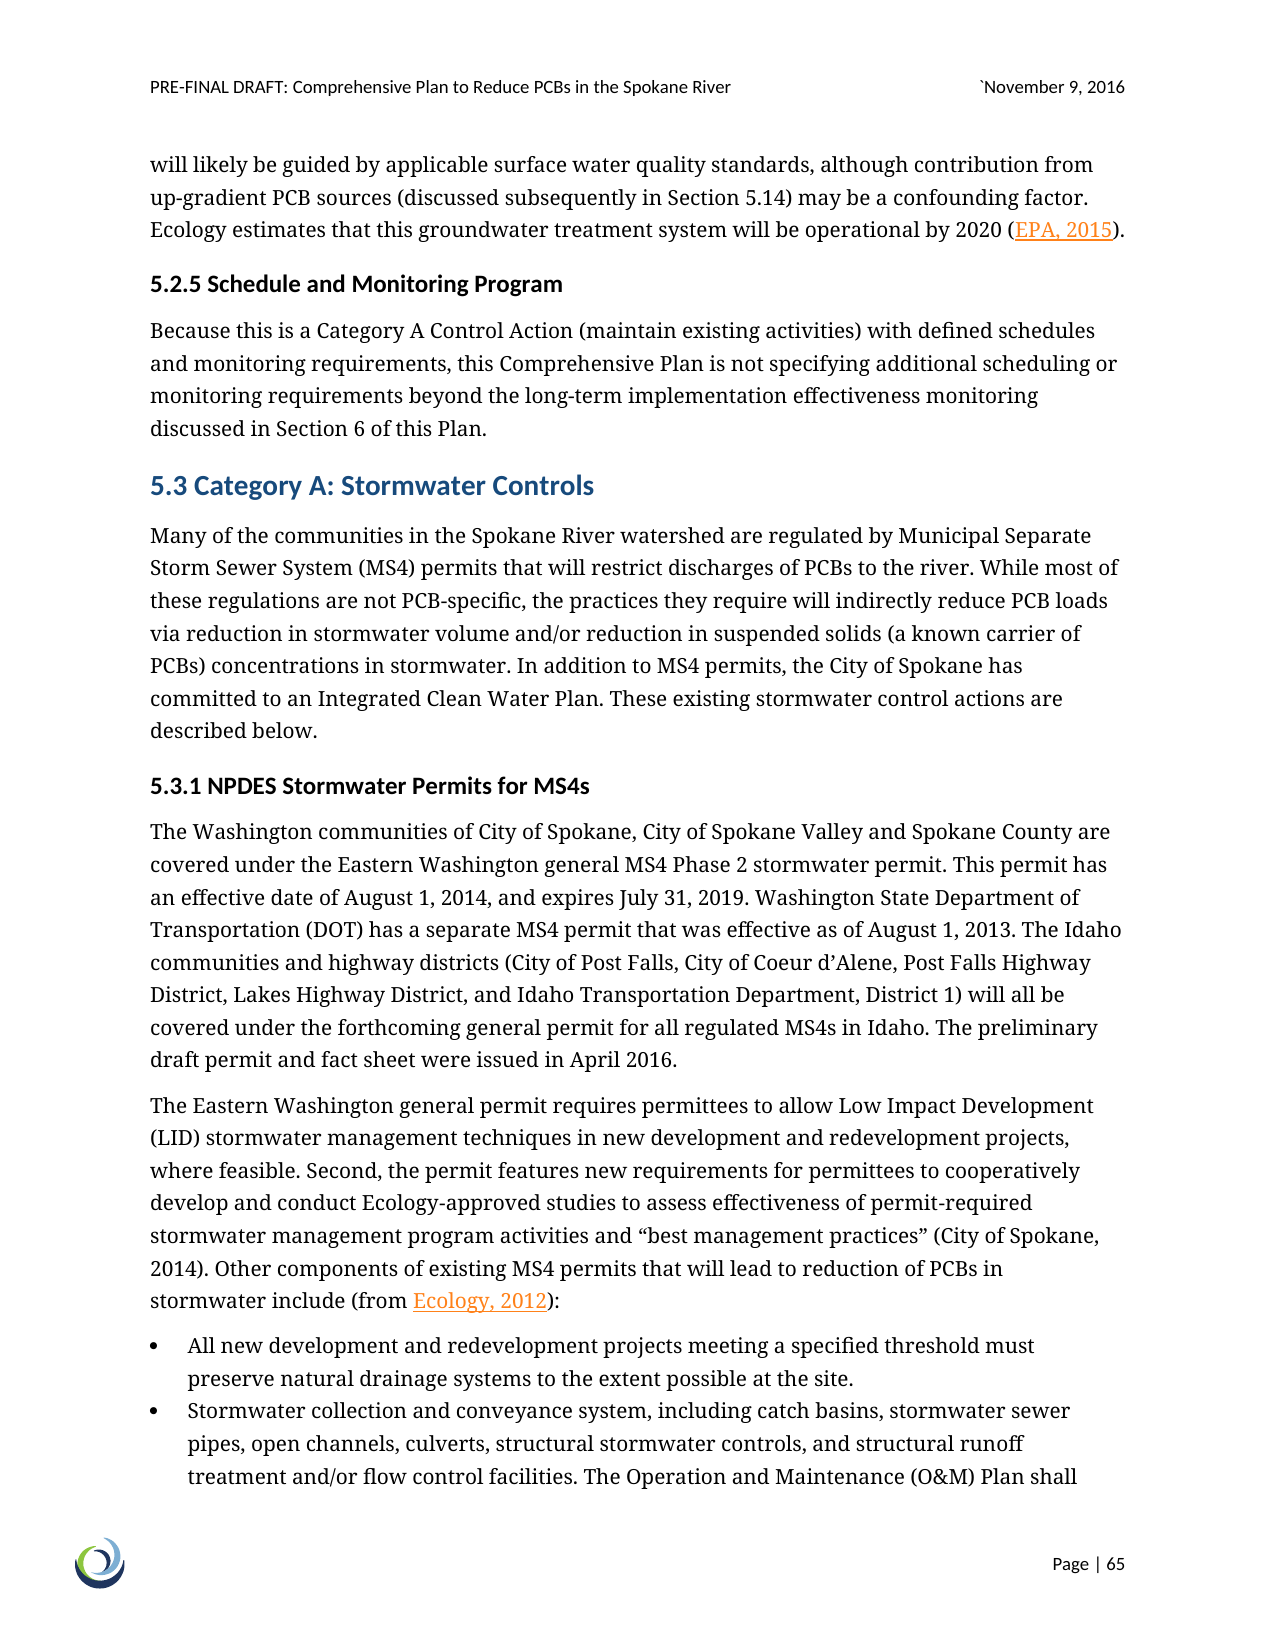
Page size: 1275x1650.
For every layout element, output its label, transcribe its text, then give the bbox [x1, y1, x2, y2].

subtitle Schedule and Monitoring Program [150, 269, 1125, 299]
subtitle Category A: Stormwater Controls [150, 467, 1125, 503]
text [150, 150, 1125, 244]
list All new development and redevelopment projects meeting a specified threshold must preserve natural drainage systems to the extent possible at the site. [150, 1331, 1125, 1392]
text Because this is a Category A Control Action (maintain existing activities) with defined schedules and monitoring requirements, this Comprehensive Plan is not specifying additional scheduling or monitoring requirements beyond the long-term implementation effectiveness monitoring discussed in Section 6 of this Plan. [150, 316, 1125, 442]
subtitle NPDES Stormwater Permits for MS4s [150, 770, 1125, 800]
text Many of the communities in the Spokane River watershed are regulated by Municipal Separate Storm Sewer System (MS4) permits that will restrict discharges of PCBs to the river. While most of these regulations are not PCB-specific, the practices they require will indirectly reduce PCB loads via reduction in stormwater volume and/or reduction in suspended solids (a known carrier of PCBs) concentrations in stormwater. In addition to MS4 permits, the City of Spokane has committed to an Integrated Clean Water Plan. These existing stormwater control actions are described below. [150, 521, 1125, 745]
text The Eastern Washington general permit requires permittees to allow Low Impact Development (LID) stormwater management techniques in new development and redevelopment projects, where feasible. Second, the permit features new requirements for permittees to cooperatively develop and conduct Ecology‐approved studies to assess effectiveness of permit‐required stormwater management program activities and “best management practices” (City of Spokane, 2014). Other components of existing MS4 permits that will lead to reduction of PCBs in stormwater include (from Ecology, 2012): [150, 1091, 1125, 1315]
text The Washington communities of City of Spokane, City of Spokane Valley and Spokane County are covered under the Eastern Washington general MS4 Phase 2 stormwater permit. This permit has an effective date of August 1, 2014, and expires July 31, 2019. Washington State Department of Transportation (DOT) has a separate MS4 permit that was effective as of August 1, 2013. The Idaho communities and highway districts (City of Post Falls, City of Coeur d’Alene, Post Falls Highway District, Lakes Highway District, and Idaho Transportation Department, District 1) will all be covered under the forthcoming general permit for all regulated MS4s in Idaho. The preliminary draft permit and fact sheet were issued in April 2016. [150, 817, 1125, 1074]
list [150, 1397, 1125, 1490]
